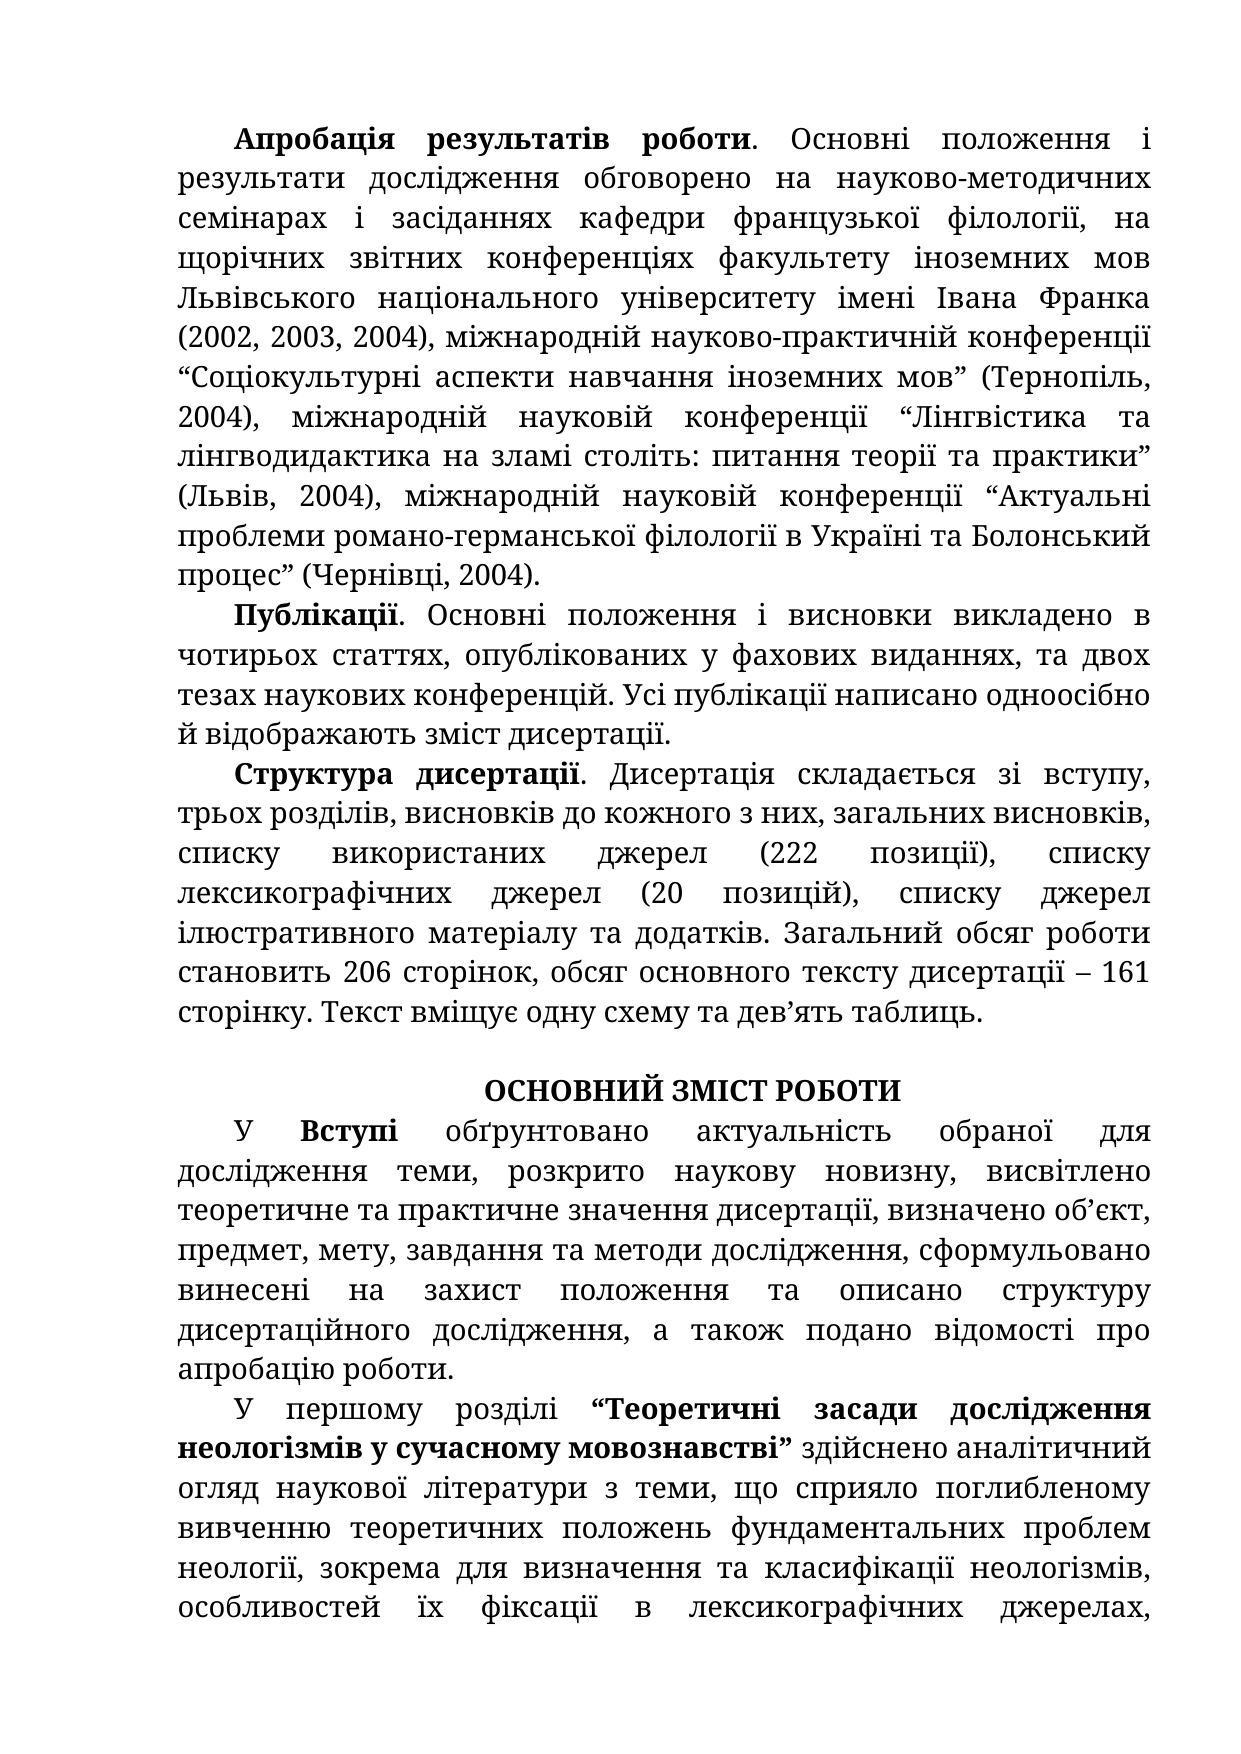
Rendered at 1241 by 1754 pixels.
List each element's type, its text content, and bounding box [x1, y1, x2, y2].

text Структура дисертації. Дисертація складається зі вступу, трьох розділів, висновків до кожного з них, загальних висновків, списку використаних джерел (222 позиції), списку лексикографічних джерел (20 позицій), списку джерел ілюстративного матеріалу та додатків. Загальний обсяг роботи становить 206 сторінок, обсяг основного тексту дисертації – 161 сторінку. Текст вміщує одну схему та дев’ять таблиць. [177, 753, 1152, 1031]
text Апробація результатів роботи. Основні положення і результати дослідження обговорено на науково-методичних семінарах і засіданнях кафедри французької філології, на щорічних звітних конференціях факультету іноземних мов Львівського національного університету імені Івана Франка (2002, 2003, 2004), міжнародній науково-практичній конференції “Соціокультурні аспекти навчання іноземних мов” (Тернопіль, 2004), міжнародній науковій конференції “Лінгвістика та лінгводидактика на зламі століть: питання теорії та практики” (Львів, 2004), міжнародній науковій конференції “Актуальні проблеми романо-германської філології в Україні та Болонський процес” (Чернівці, 2004). [177, 118, 1152, 594]
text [177, 1388, 1152, 1626]
text ОСНОВНИЙ ЗМІСТ РОБОТИ [177, 1071, 1152, 1110]
text У Вступі обґрунтовано актуальність обраної для дослідження теми, розкрито наукову новизну, висвітлено теоретичне та практичне значення дисертації, визначено об’єкт, предмет, мету, завдання та методи дослідження, сформульовано винесені на захист положення та описано структуру дисертаційного дослідження, а також подано відомості про апробацію роботи. [177, 1110, 1152, 1388]
text Публікації. Основні положення і висновки викладено в чотирьох статтях, опублікованих у фахових виданнях, та двох тезах наукових конференцій. Усі публікації написано одноосібно й відображають зміст дисертації. [177, 594, 1152, 753]
